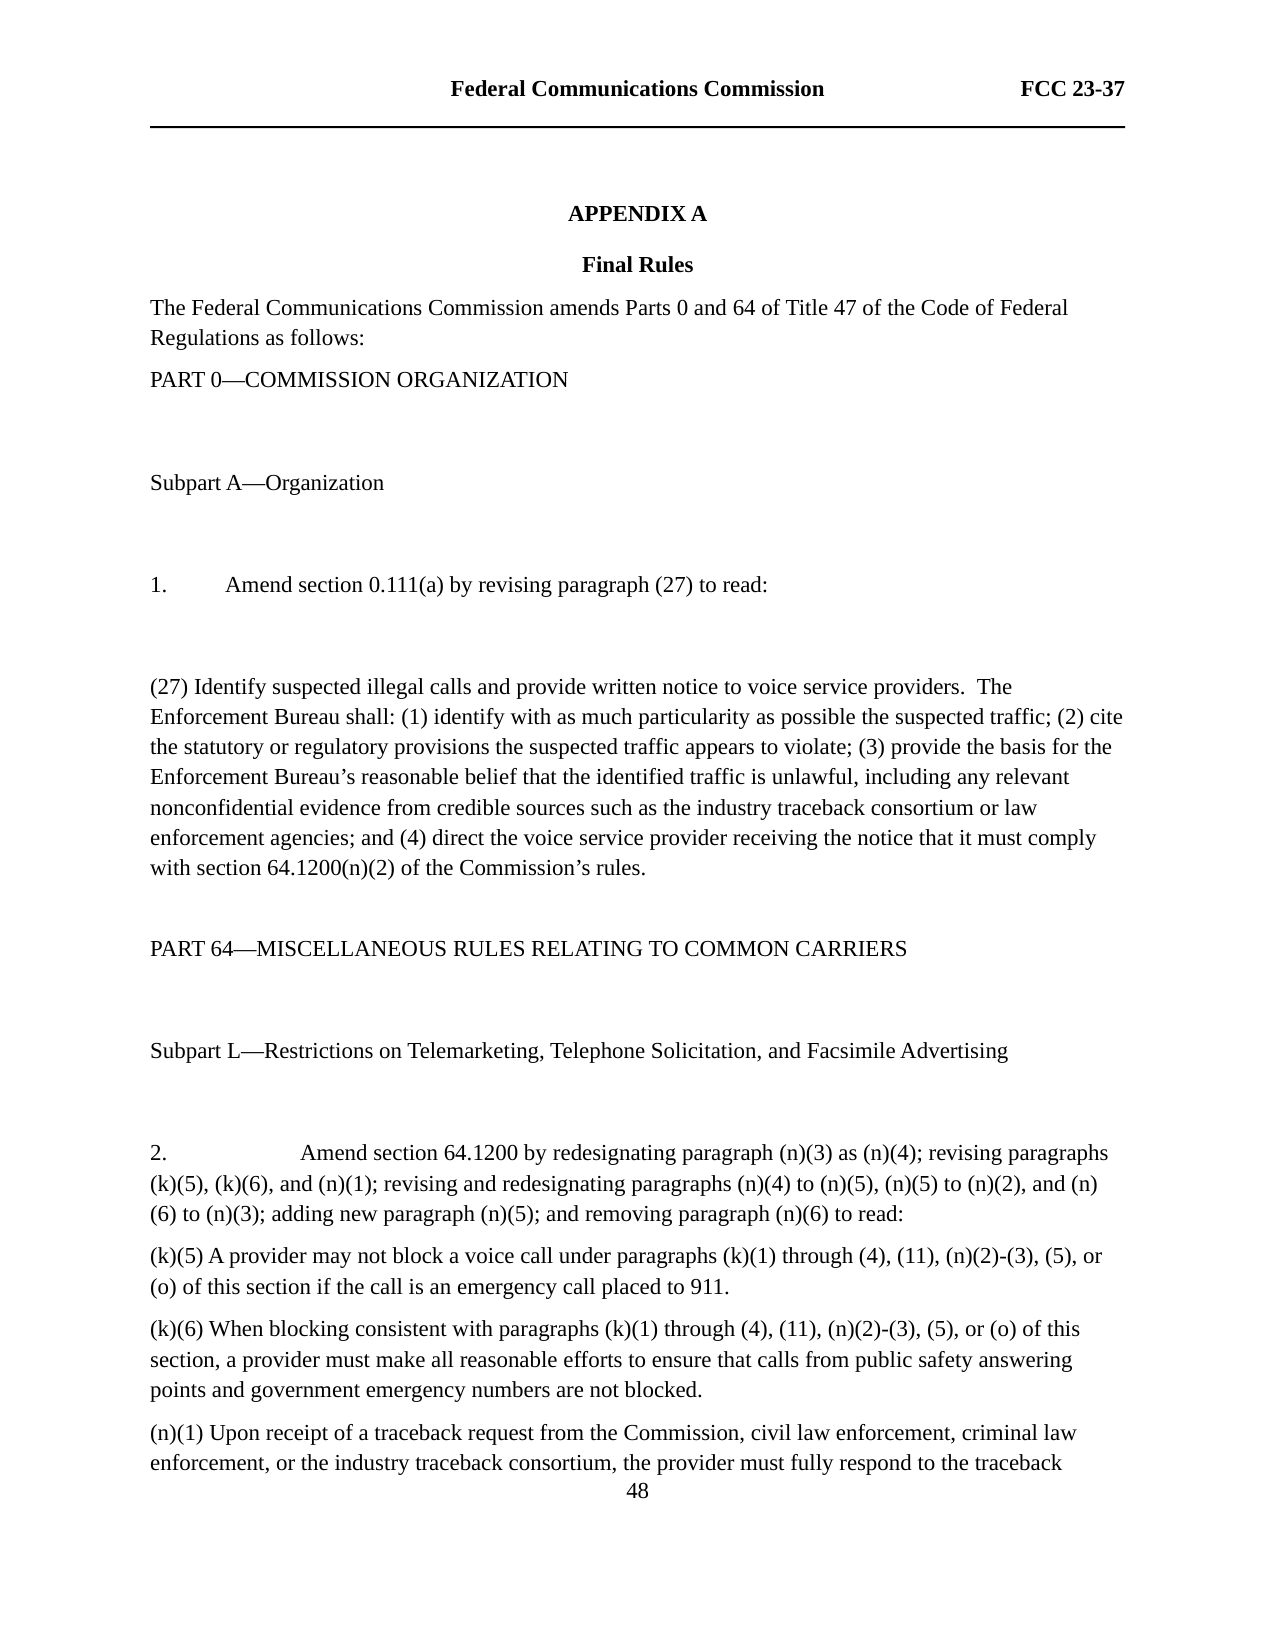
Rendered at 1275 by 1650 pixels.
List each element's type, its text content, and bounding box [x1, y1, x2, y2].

list (k)(5) A provider may not block a voice call under paragraphs (k)(1) through (4), (11), (n)(2)-(3), (5), or (o) of this section if the call is an emergency call placed to 911. [150, 1242, 1125, 1299]
list 2. Amend section 64.1200 by redesignating paragraph (n)(3) as (n)(4); revising paragraphs (k)(5), (k)(6), and (n)(1); revising and redesignating paragraphs (n)(4) to (n)(5), (n)(5) to (n)(2), and (n)(6) to (n)(3); adding new paragraph (n)(5); and removing paragraph (n)(6) to read: [150, 1139, 1125, 1226]
text The Federal Communications Commission amends Parts 0 and 64 of Title 47 of the Code of Federal Regulations as follows: [150, 293, 1125, 350]
text PART 64—MISCELLANEOUS RULES RELATING TO COMMON CARRIERS [150, 905, 1125, 962]
list (k)(6) When blocking consistent with paragraphs (k)(1) through (4), (11), (n)(2)-(3), (5), or (o) of this section, a provider must make all reasonable efforts to ensure that calls from public safety answering points and government emergency numbers are not blocked. [150, 1315, 1125, 1402]
text (27) Identify suspected illegal calls and provide written notice to voice service providers. The Enforcement Bureau shall: (1) identify with as much particularity as possible the suspected traffic; (2) cite the statutory or regulatory provisions the suspected traffic appears to violate; (3) provide the basis for the Enforcement Bureau’s reasonable belief that the identified traffic is unlawful, including any relevant nonconfidential evidence from credible sources such as the industry traceback consortium or law enforcement agencies; and (4) direct the voice service provider receiving the notice that it must comply with section 64.1200(n)(2) of the Commission’s rules. [150, 673, 1125, 880]
text Subpart A—Organization [150, 468, 1125, 495]
text Final Rules [150, 251, 1125, 277]
text APPENDIX A [150, 200, 1125, 226]
text Subpart L—Restrictions on Telemarketing, Telephone Solicitation, and Facsimile Advertising [150, 1037, 1125, 1064]
text PART 0—COMMISSION ORGANIZATION [150, 366, 1125, 393]
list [150, 1418, 1125, 1475]
text 1. Amend section 0.111(a) by revising paragraph (27) to read: [150, 571, 1125, 597]
